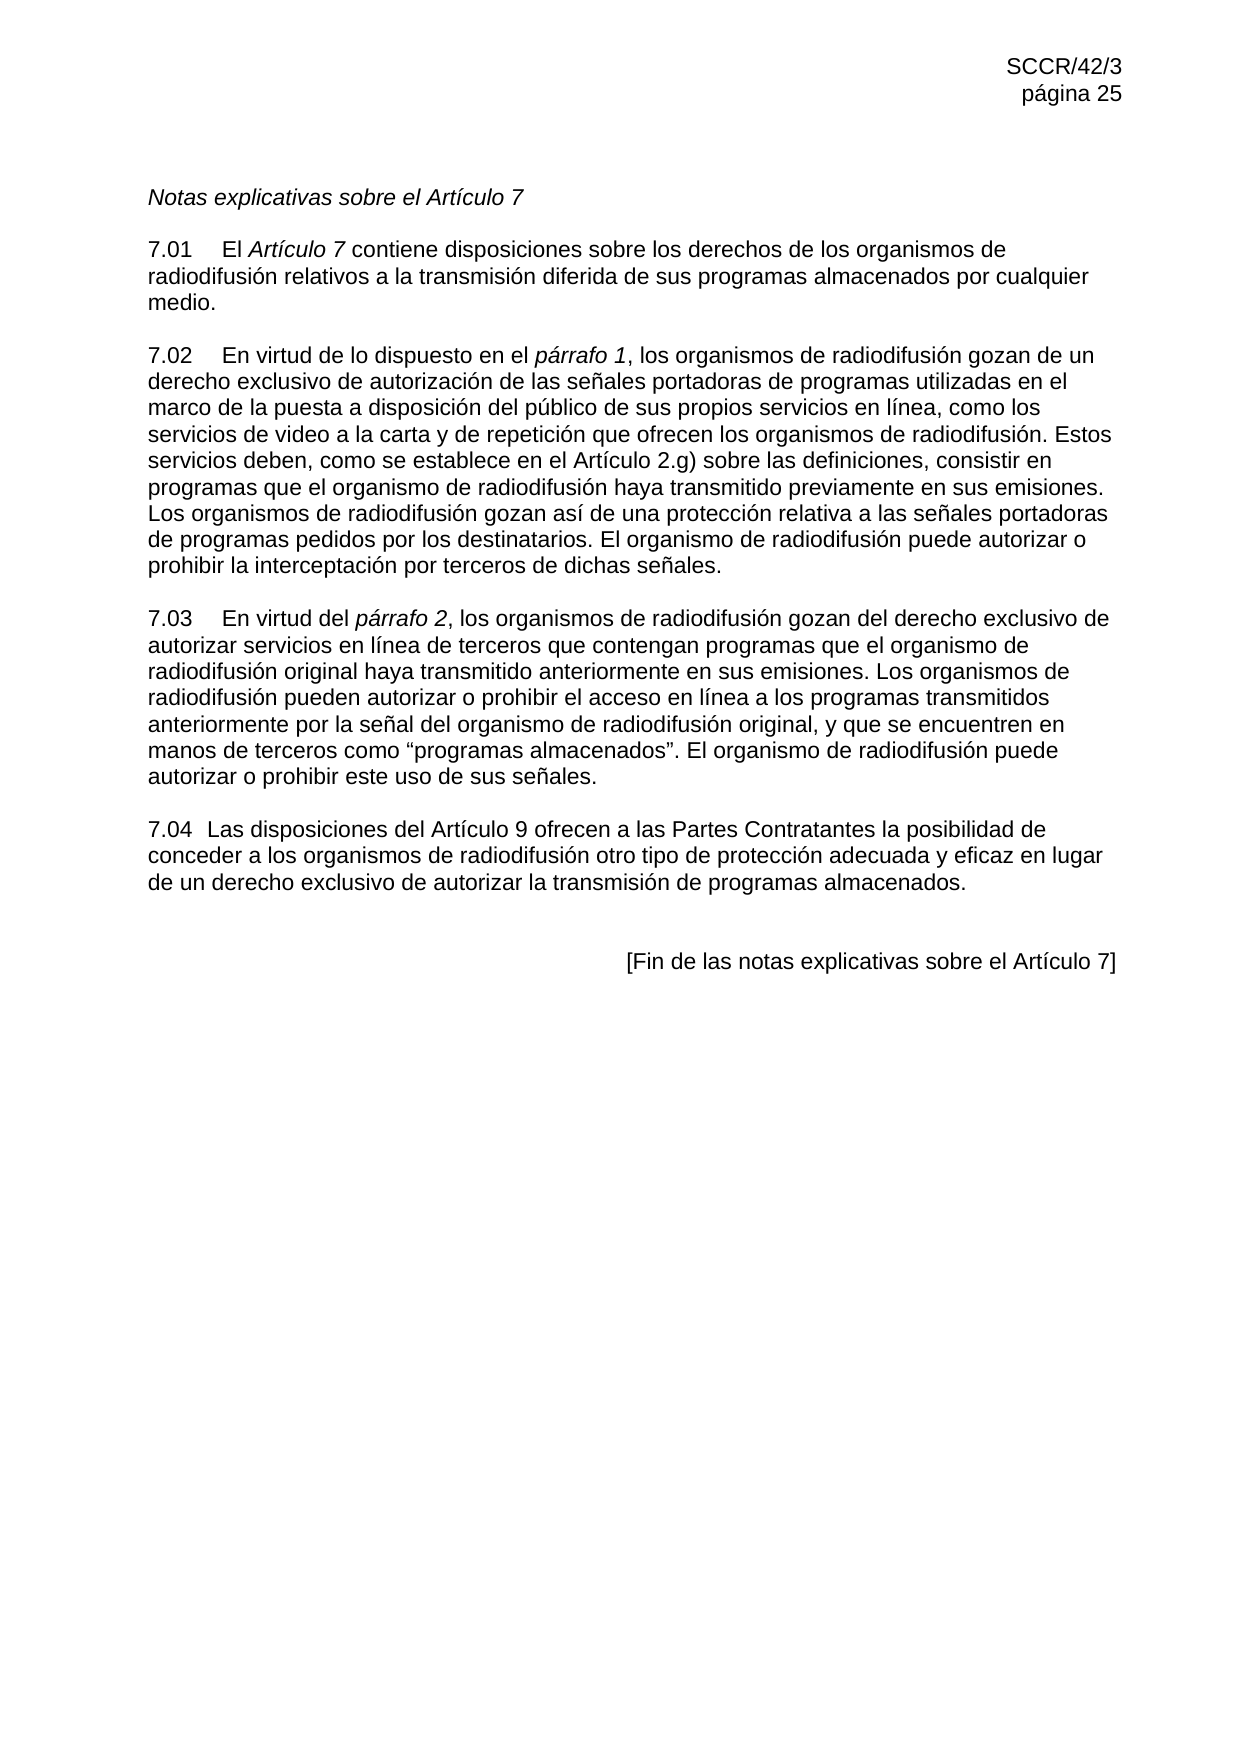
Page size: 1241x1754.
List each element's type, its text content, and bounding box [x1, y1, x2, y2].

text [Fin de las notas explicativas sobre el Artículo 7] [620, 948, 1122, 974]
text 7.03 En virtud del párrafo 2, los organismos de radiodifusión gozan del derecho exclusivo de autorizar servicios en línea de terceros que contengan programas que el organismo de radiodifusión original haya transmitido anteriormente en sus emisiones. Los organismos de radiodifusión pueden autorizar o prohibir el acceso en línea a los programas transmitidos anteriormente por la señal del organismo de radiodifusión original, y que se encuentren en manos de terceros como “programas almacenados”. El organismo de radiodifusión puede autorizar o prohibir este uso de sus señales. [148, 605, 1122, 790]
text 7.01 El Artículo 7 contiene disposiciones sobre los derechos de los organismos de radiodifusión relativos a la transmisión diferida de sus programas almacenados por cualquier medio. [148, 236, 1122, 315]
text 7.04 Las disposiciones del Artículo 9 ofrecen a las Partes Contratantes la posibilidad de conceder a los organismos de radiodifusión otro tipo de protección adecuada y eficaz en lugar de un derecho exclusivo de autorizar la transmisión de programas almacenados. [148, 816, 1122, 895]
text 7.02 En virtud de lo dispuesto en el párrafo 1, los organismos de radiodifusión gozan de un derecho exclusivo de autorización de las señales portadoras de programas utilizadas en el marco de la puesta a disposición del público de sus propios servicios en línea, como los servicios de video a la carta y de repetición que ofrecen los organismos de radiodifusión. Estos servicios deben, como se establece en el Artículo 2.g) sobre las definiciones, consistir en programas que el organismo de radiodifusión haya transmitido previamente en sus emisiones. Los organismos de radiodifusión gozan así de una protección relativa a las señales portadoras de programas pedidos por los destinatarios. El organismo de radiodifusión puede autorizar o prohibir la interceptación por terceros de dichas señales. [148, 342, 1122, 579]
text Notas explicativas sobre el Artículo 7 [148, 183, 1122, 210]
